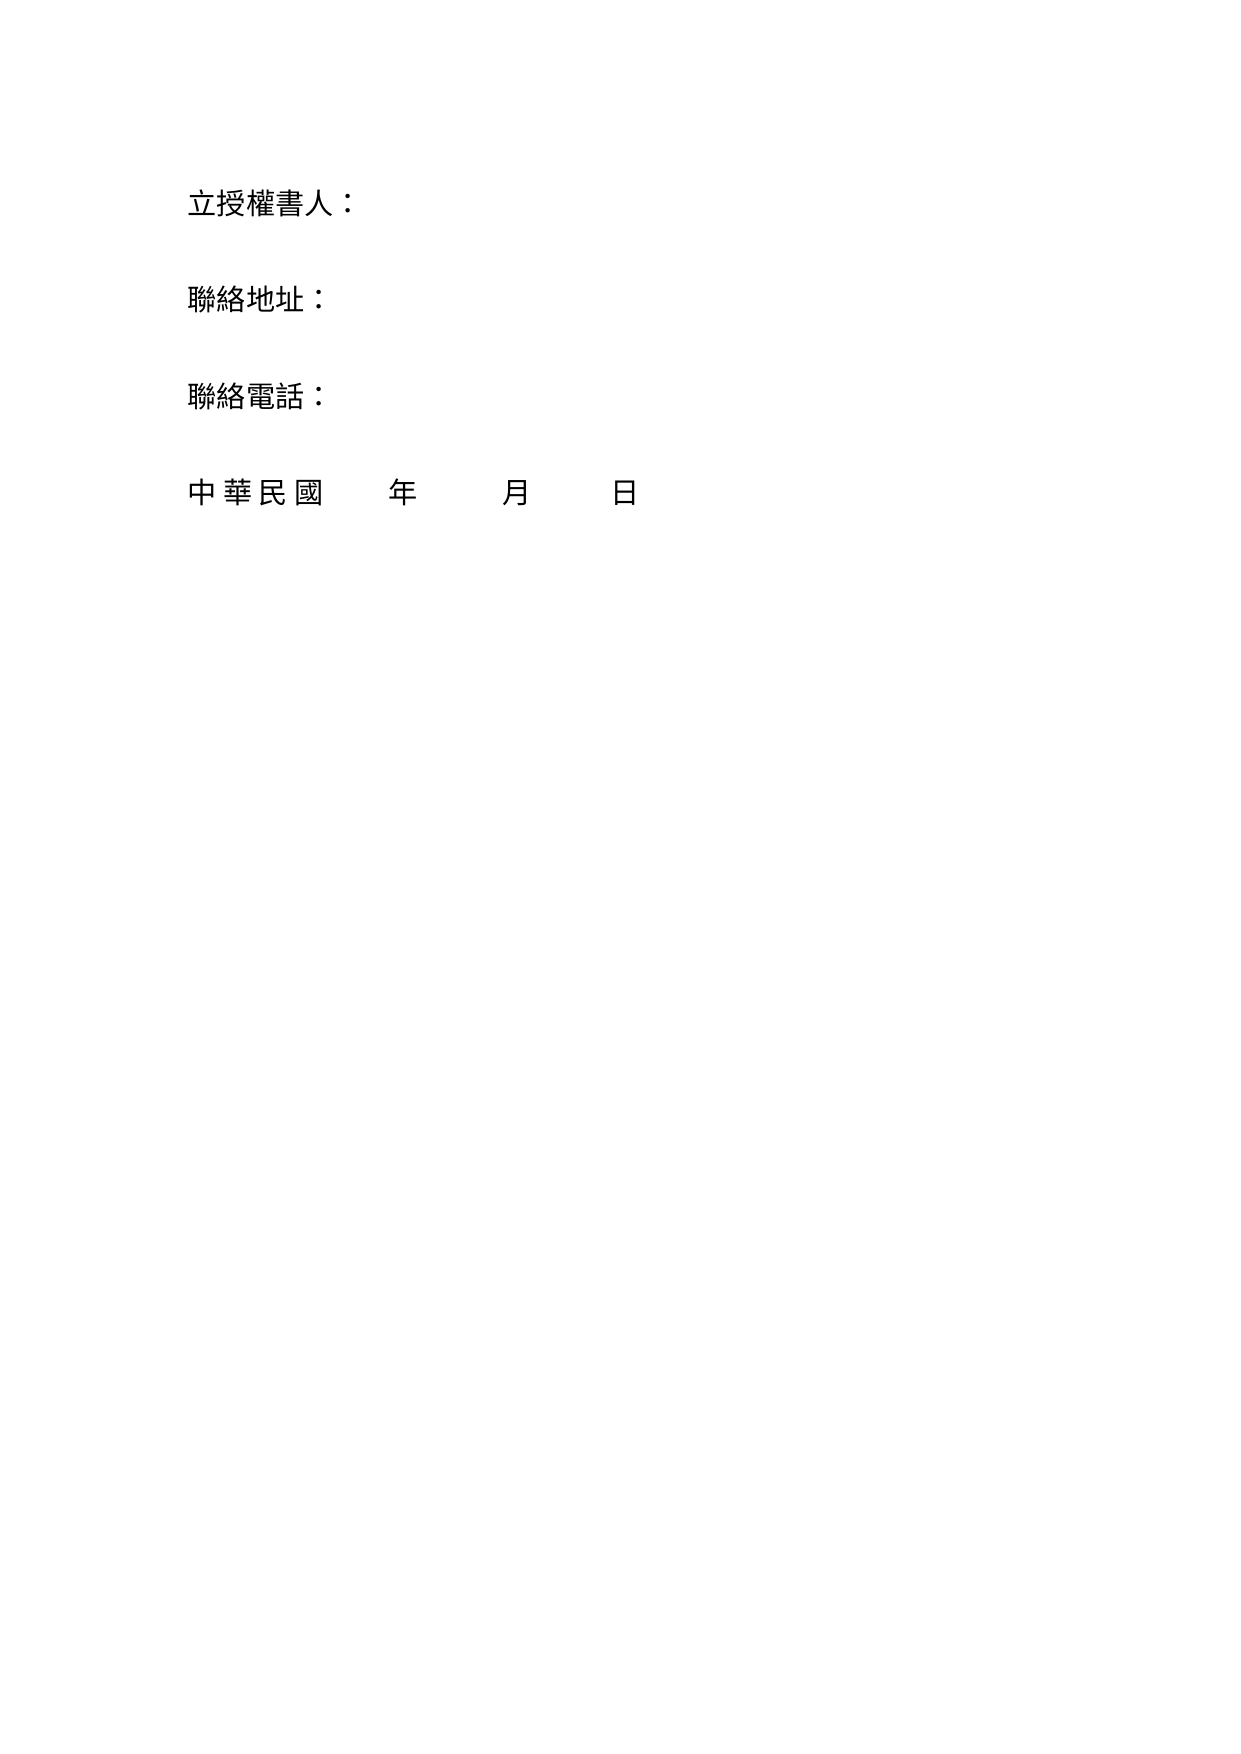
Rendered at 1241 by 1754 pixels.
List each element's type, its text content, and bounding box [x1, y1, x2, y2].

text 立授權書人： [187, 164, 1053, 239]
text 中 華 民 國 年 月 日 [187, 453, 1053, 528]
text 聯絡地址： [187, 261, 1053, 336]
text 聯絡電話： [187, 357, 1053, 432]
